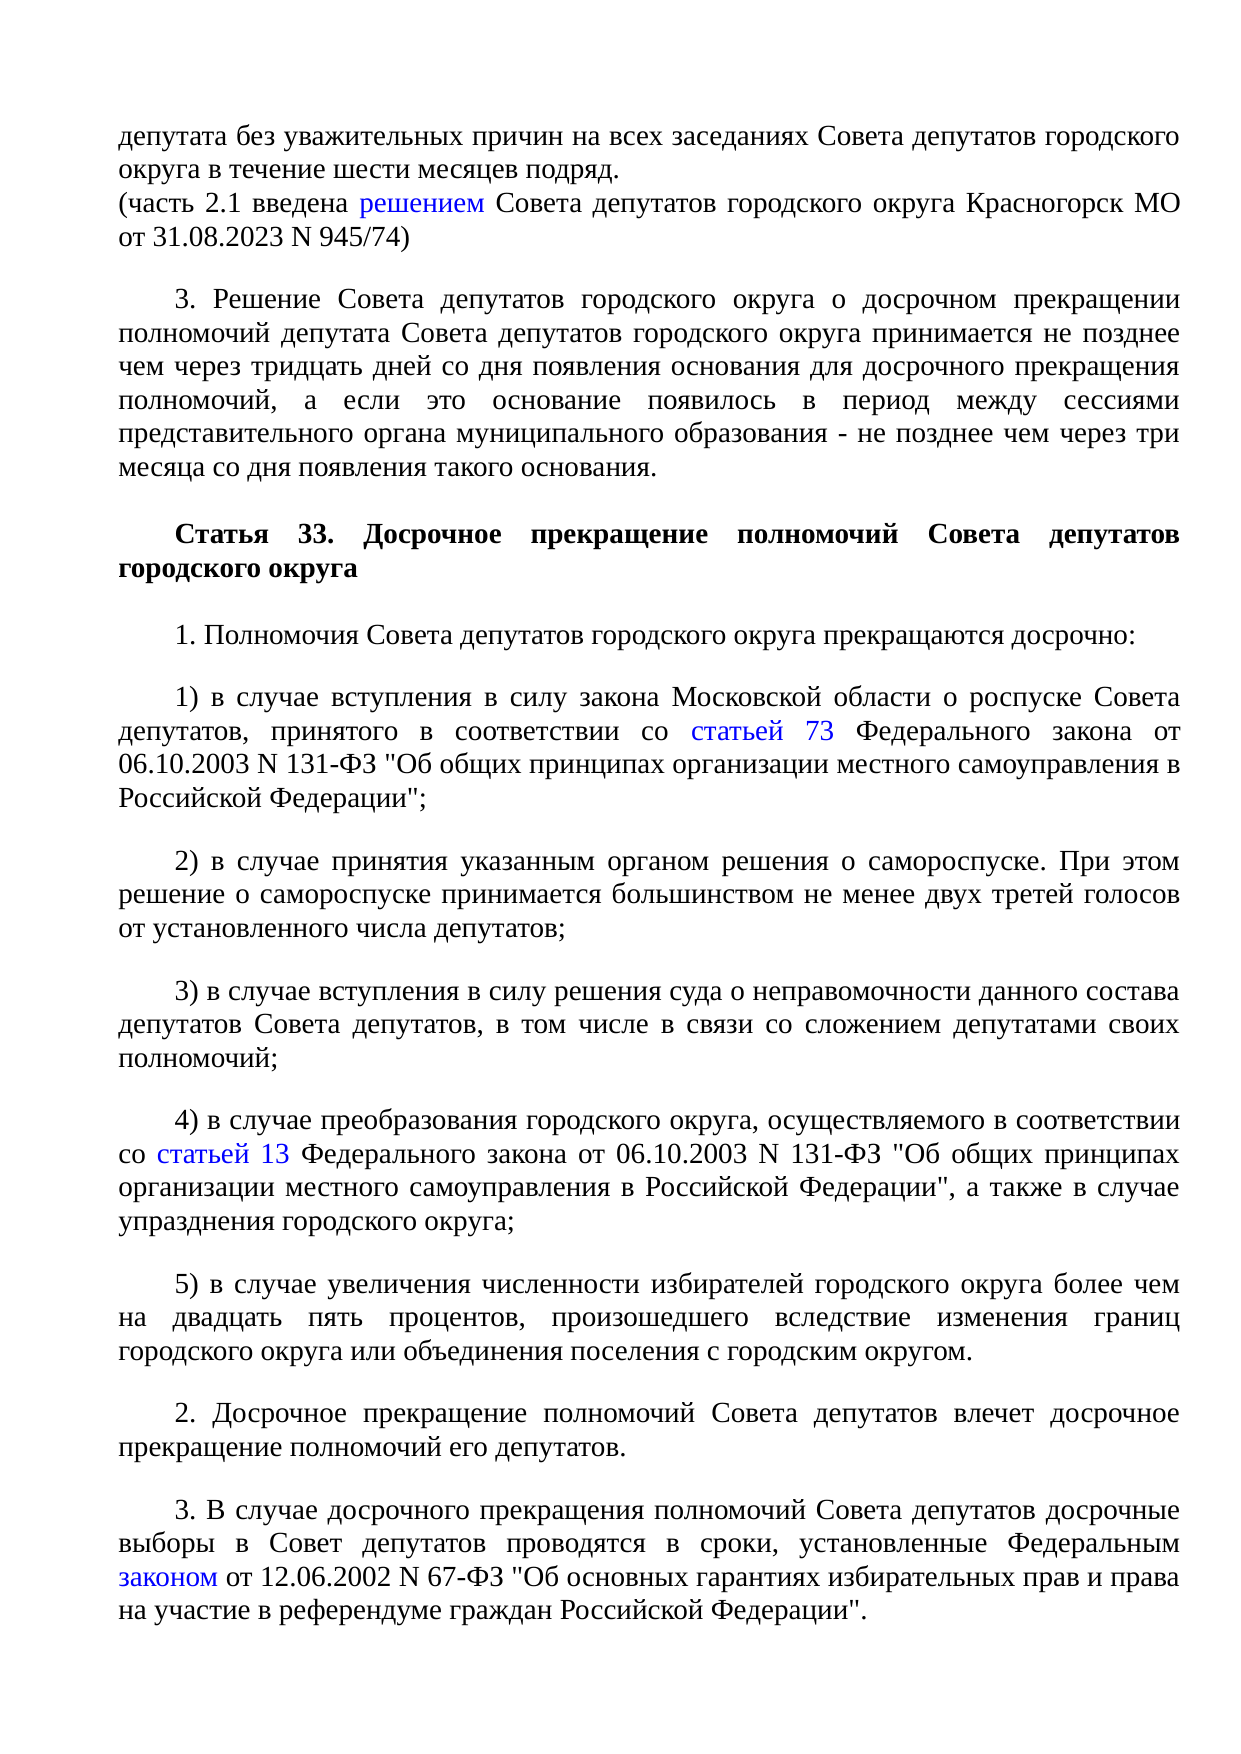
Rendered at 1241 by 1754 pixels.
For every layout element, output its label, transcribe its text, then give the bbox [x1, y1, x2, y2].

text 5) в случае увеличения численности избирателей городского округа более чем на двадцать пять процентов, произошедшего вследствие изменения границ городского округа или объединения поселения с городским округом. [118, 1266, 1181, 1366]
text 3. В случае досрочного прекращения полномочий Совета депутатов досрочные выборы в Совет депутатов проводятся в сроки, установленные Федеральным законом от 12.06.2002 N 67-ФЗ "Об основных гарантиях избирательных прав и права на участие в референдуме граждан Российской Федерации". [118, 1492, 1181, 1626]
text 2) в случае принятия указанным органом решения о самороспуске. При этом решение о самороспуске принимается большинством не менее двух третей голосов от установленного числа депутатов; [118, 843, 1181, 943]
text 3. Решение Совета депутатов городского округа о досрочном прекращении полномочий депутата Совета депутатов городского округа принимается не позднее чем через тридцать дней со дня появления основания для досрочного прекращения полномочий, а если это основание появилось в период между сессиями представительного органа муниципального образования - не позднее чем через три месяца со дня появления такого основания. [118, 281, 1181, 483]
text 1) в случае вступления в силу закона Московской области о роспуске Совета депутатов, принятого в соответствии со статьей 73 Федерального закона от 06.10.2003 N 131-ФЗ "Об общих принципах организации местного самоуправления в Российской Федерации"; [118, 679, 1181, 814]
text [118, 118, 1181, 185]
title Статья 33. Досрочное прекращение полномочий Совета депутатов городского округа [118, 516, 1181, 583]
text 4) в случае преобразования городского округа, осуществляемого в соответствии со статьей 13 Федерального закона от 06.10.2003 N 131-ФЗ "Об общих принципах организации местного самоуправления в Российской Федерации", а также в случае упразднения городского округа; [118, 1102, 1181, 1237]
text 2. Досрочное прекращение полномочий Совета депутатов влечет досрочное прекращение полномочий его депутатов. [118, 1396, 1181, 1463]
text (часть 2.1 введена решением Совета депутатов городского округа Красногорск МО от 31.08.2023 N 945/74) [118, 185, 1181, 252]
text 3) в случае вступления в силу решения суда о неправомочности данного состава депутатов Совета депутатов, в том числе в связи со сложением депутатами своих полномочий; [118, 973, 1181, 1073]
text 1. Полномочия Совета депутатов городского округа прекращаются досрочно: [118, 617, 1181, 650]
